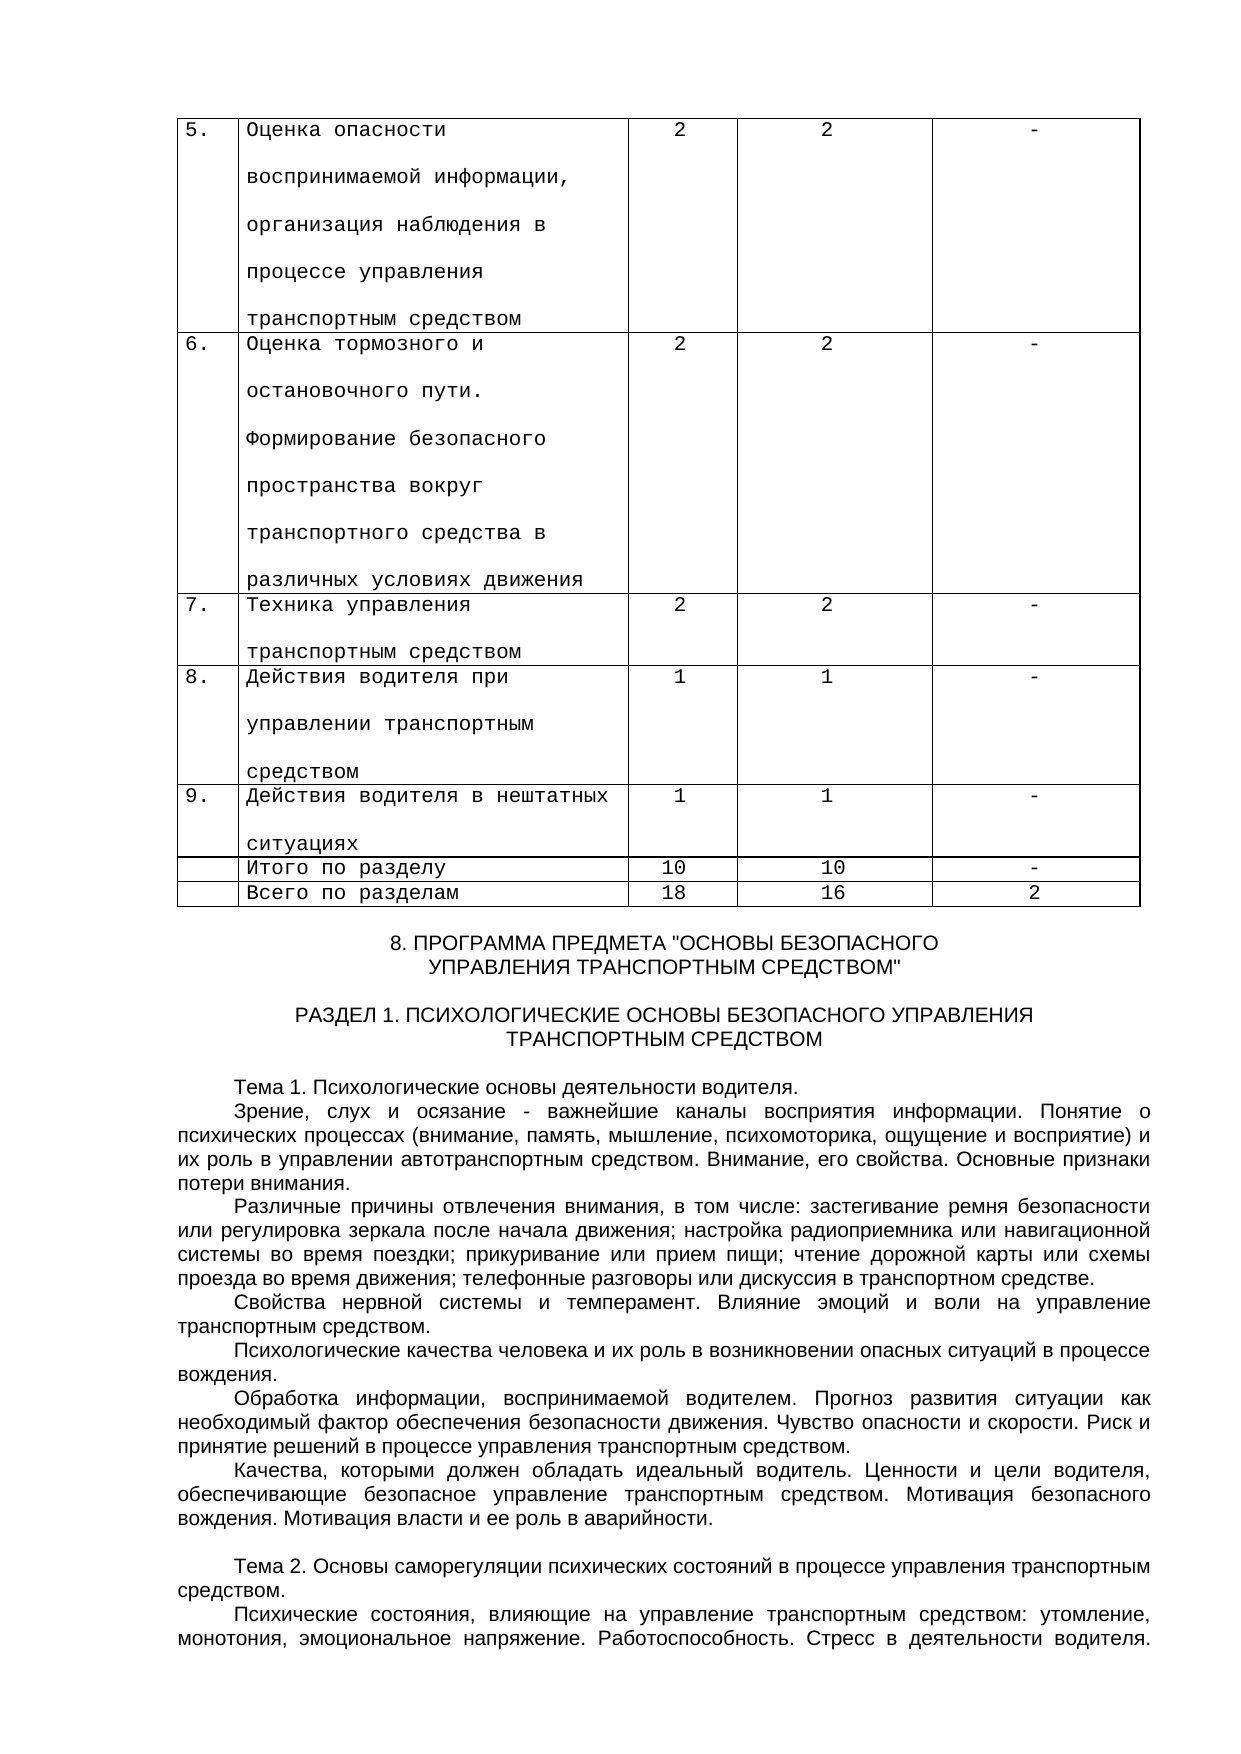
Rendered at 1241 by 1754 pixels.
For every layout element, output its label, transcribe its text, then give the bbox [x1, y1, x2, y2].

text Зрение, слух и осязание - важнейшие каналы восприятия информации. Понятие о психических процессах (внимание, память, мышление, психомоторика, ощущение и восприятие) и их роль в управлении автотранспортным средством. Внимание, его свойства. Основные признаки потери внимания. [177, 1098, 1152, 1194]
text Психологические качества человека и их роль в возникновении опасных ситуаций в процессе вождения. [177, 1338, 1152, 1386]
table_cell Оценка опасности воспринимаемой информации, организация наблюдения в процессе управления транспортным средством [239, 119, 628, 332]
table_cell 1 [738, 666, 932, 784]
text Тема 1. Психологические основы деятельности водителя. [177, 1074, 1152, 1098]
text РАЗДЕЛ 1. ПСИХОЛОГИЧЕСКИЕ ОСНОВЫ БЕЗОПАСНОГО УПРАВЛЕНИЯ [177, 1003, 1152, 1027]
text УПРАВЛЕНИЯ ТРАНСПОРТНЫМ СРЕДСТВОМ" [177, 955, 1152, 979]
text Тема 2. Основы саморегуляции психических состояний в процессе управления транспортным средством. [177, 1554, 1152, 1602]
table_cell 2 [629, 594, 737, 665]
table_cell 2 [933, 882, 1139, 906]
table_cell 10 [629, 858, 737, 881]
text Свойства нервной системы и темперамент. Влияние эмоций и воли на управление транспортным средством. [177, 1290, 1152, 1338]
table_cell 1 [738, 785, 932, 856]
table_cell - [933, 594, 1139, 665]
table_cell 2 [629, 333, 737, 593]
table_cell - [933, 333, 1139, 593]
table_cell 2 [738, 119, 932, 332]
table_cell Техника управления транспортным средством [239, 594, 628, 665]
table_cell Действия водителя при управлении транспортным средством [239, 666, 628, 784]
table_cell 9. [178, 785, 238, 856]
table_cell Всего по разделам [239, 882, 628, 906]
text 8. ПРОГРАММА ПРЕДМЕТА "ОСНОВЫ БЕЗОПАСНОГО [177, 931, 1152, 955]
table_cell 2 [629, 119, 737, 332]
table_cell [178, 858, 238, 881]
table_cell Итого по разделу [239, 858, 628, 881]
table_cell - [933, 666, 1139, 784]
table_cell 7. [178, 594, 238, 665]
text Обработка информации, воспринимаемой водителем. Прогноз развития ситуации как необходимый фактор обеспечения безопасности движения. Чувство опасности и скорости. Риск и принятие решений в процессе управления транспортным средством. [177, 1386, 1152, 1458]
table_cell - [933, 785, 1139, 856]
table_cell 2 [738, 594, 932, 665]
table_cell 10 [738, 858, 932, 881]
table_cell 1 [629, 785, 737, 856]
table_cell [178, 882, 238, 906]
table_cell 1 [629, 666, 737, 784]
table_cell Оценка тормозного и остановочного пути. Формирование безопасного пространства вокруг транспортного средства в различных условиях движения [239, 333, 628, 593]
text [177, 1602, 1152, 1649]
table_cell 5. [178, 119, 238, 332]
table_cell - [933, 119, 1139, 332]
table_cell 8. [178, 666, 238, 784]
table_cell 6. [178, 333, 238, 593]
table_cell 18 [629, 882, 737, 906]
table_cell - [933, 858, 1139, 881]
text ТРАНСПОРТНЫМ СРЕДСТВОМ [177, 1027, 1152, 1051]
table_cell Действия водителя в нештатных ситуациях [239, 785, 628, 856]
table_cell 16 [738, 882, 932, 906]
text Различные причины отвлечения внимания, в том числе: застегивание ремня безопасности или регулировка зеркала после начала движения; настройка радиоприемника или навигационной системы во время поездки; прикуривание или прием пищи; чтение дорожной карты или схемы проезда во время движения; телефонные разговоры или дискуссия в транспортном средстве. [177, 1194, 1152, 1290]
table_cell 2 [738, 333, 932, 593]
text Качества, которыми должен обладать идеальный водитель. Ценности и цели водителя, обеспечивающие безопасное управление транспортным средством. Мотивация безопасного вождения. Мотивация власти и ее роль в аварийности. [177, 1458, 1152, 1530]
